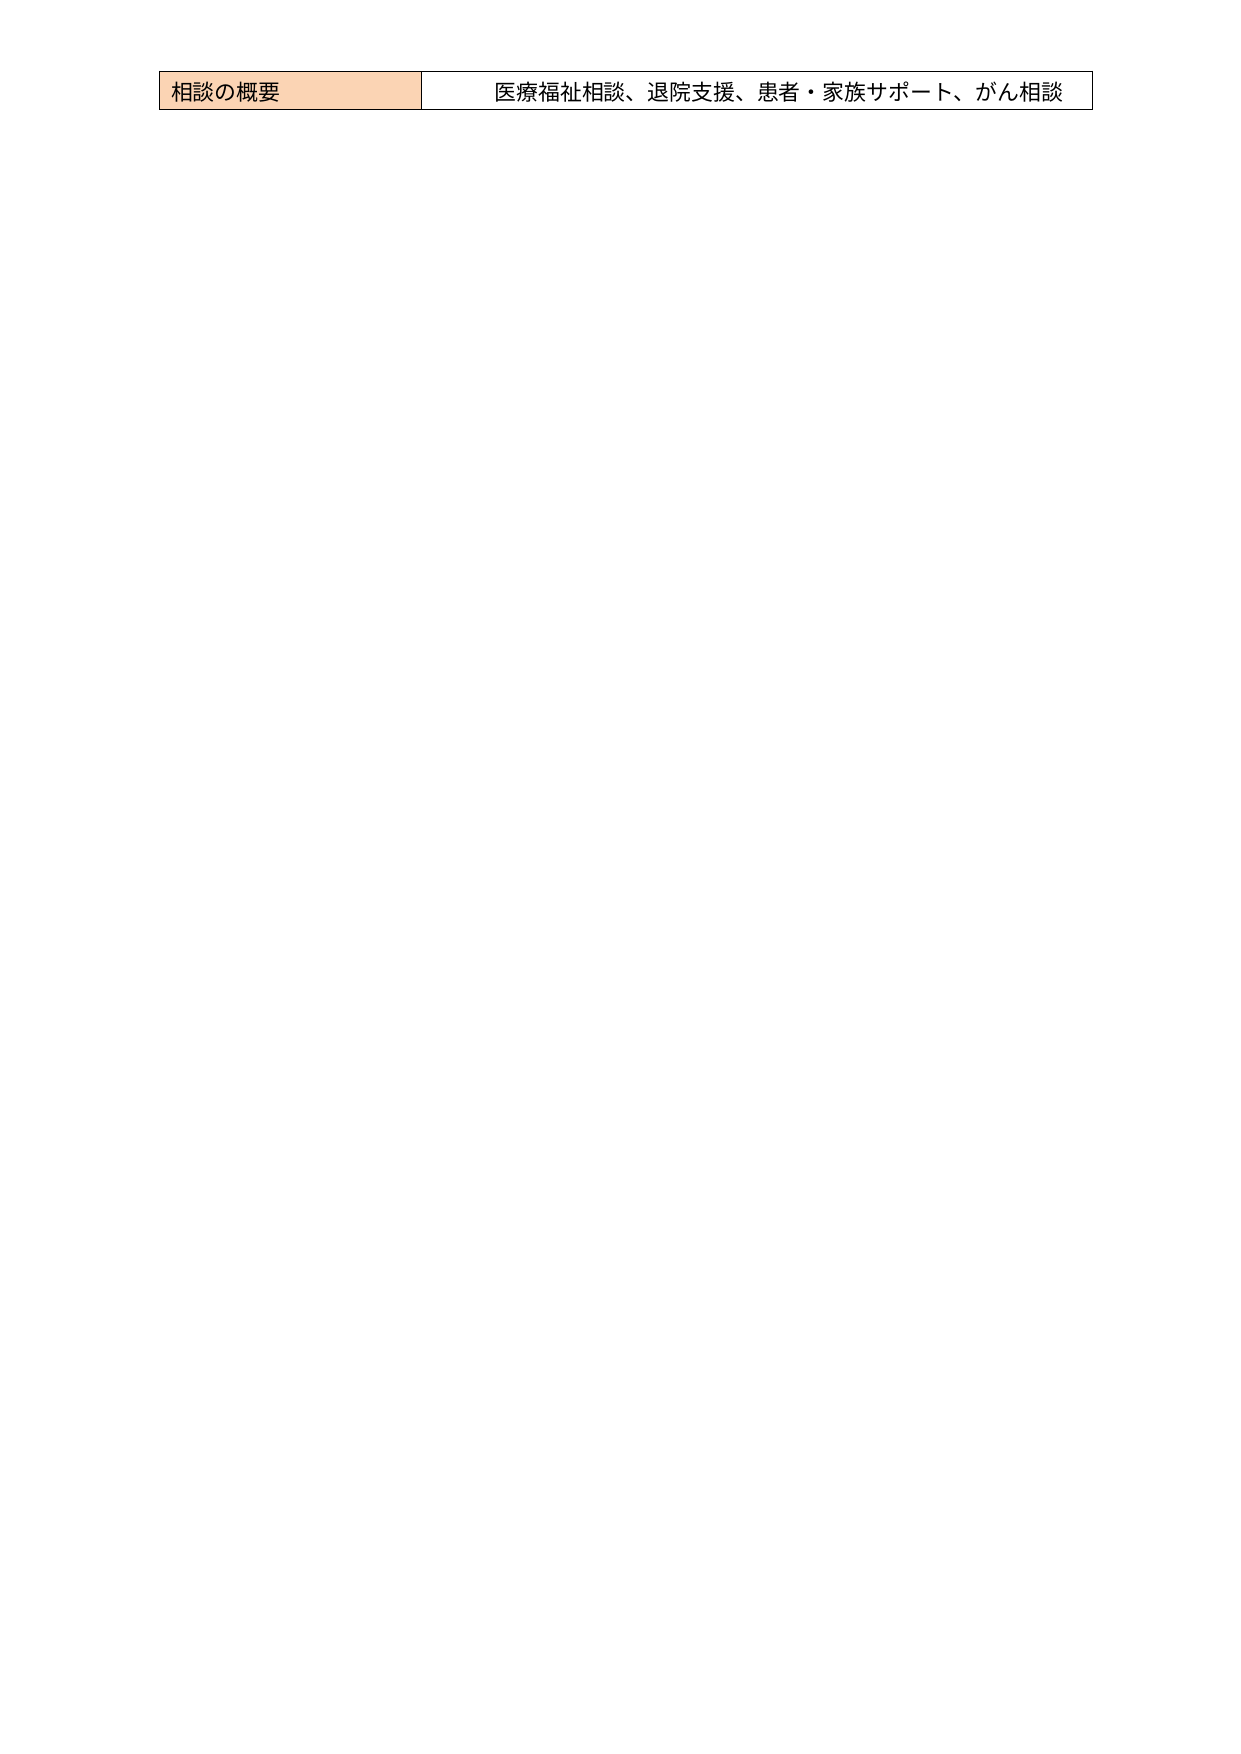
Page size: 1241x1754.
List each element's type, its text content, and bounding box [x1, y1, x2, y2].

table_cell 医療福祉相談、退院支援、患者・家族サポート、がん相談 [422, 72, 1092, 109]
table_cell 相談の概要 [160, 72, 421, 109]
